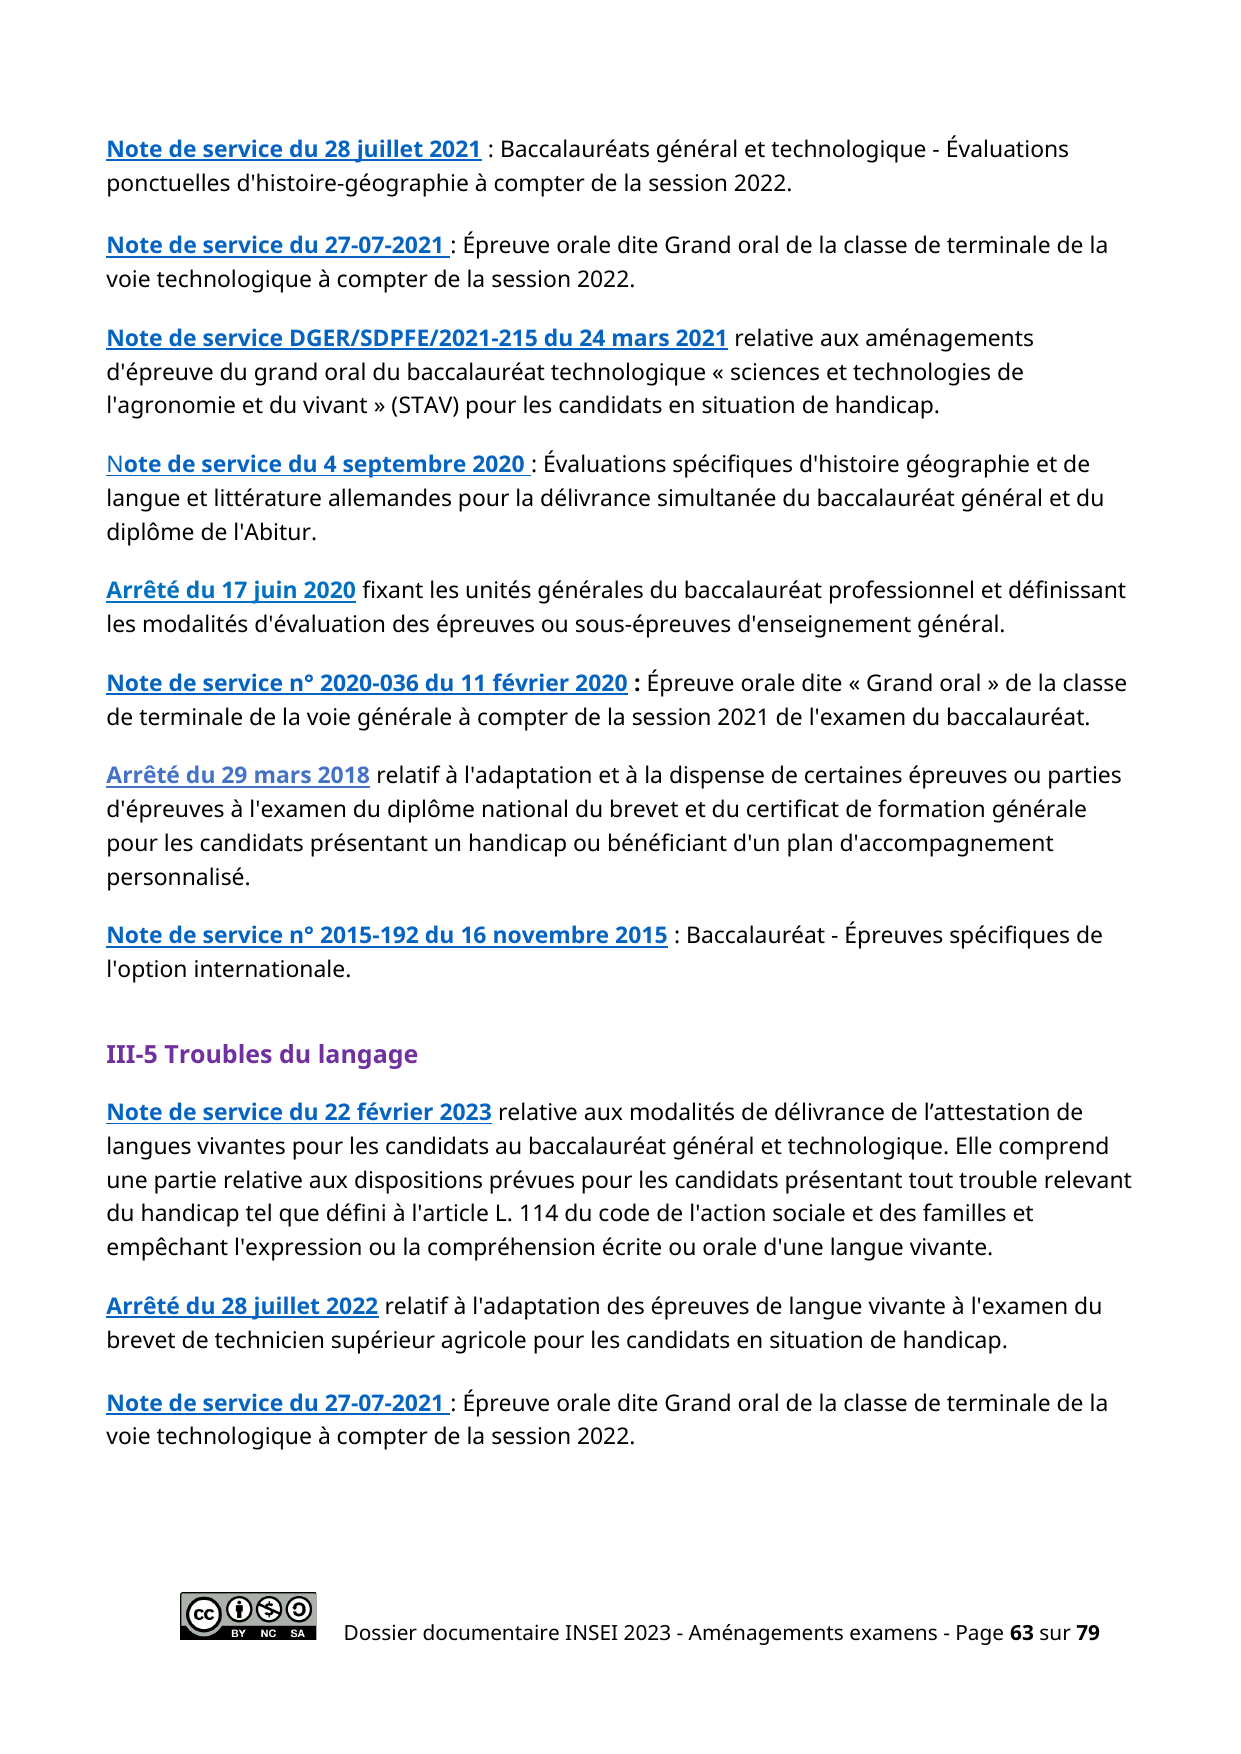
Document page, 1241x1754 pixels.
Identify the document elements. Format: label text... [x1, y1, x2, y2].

text Note de service n° 2020-036 du 11 février 2020 : Épreuve orale dite « Grand oral » de la classe de terminale de la voie générale à compter de la session 2021 de l'examen du baccalauréat. [106, 667, 1134, 732]
text Note de service du 27-07-2021 : Épreuve orale dite Grand oral de la classe de terminale de la voie technologique à compter de la session 2022. [106, 229, 1134, 294]
text Arrêté du 17 juin 2020 fixant les unités générales du baccalauréat professionnel et définissant les modalités d'évaluation des épreuves ou sous-épreuves d'enseignement général. [106, 574, 1134, 639]
subtitle III-5 Troubles du langage [106, 1037, 1134, 1071]
text Note de service DGER/SDPFE/2021-215 du 24 mars 2021 relative aux aménagements d'épreuve du grand oral du baccalauréat technologique « sciences et technologies de l'agronomie et du vivant » (STAV) pour les candidats en situation de handicap. [106, 322, 1134, 421]
text Arrêté du 28 juillet 2022 relatif à l'adaptation des épreuves de langue vivante à l'examen du brevet de technicien supérieur agricole pour les candidats en situation de handicap. [106, 1290, 1134, 1355]
text Note de service du 22 février 2023 relative aux modalités de délivrance de l’attestation de langues vivantes pour les candidats au baccalauréat général et technologique. Elle comprend une partie relative aux dispositions prévues pour les candidats présentant tout trouble relevant du handicap tel que défini à l'article L. 114 du code de l'action sociale et des familles et empêchant l'expression ou la compréhension écrite ou orale d'une langue vivante. [106, 1096, 1134, 1262]
text Arrêté du 29 mars 2018 relatif à l'adaptation et à la dispense de certaines épreuves ou parties d'épreuves à l'examen du diplôme national du brevet et du certificat de formation générale pour les candidats présentant un handicap ou bénéficiant d'un plan d'accompagnement personnalisé. [106, 759, 1134, 892]
picture [180, 1592, 317, 1640]
text Note de service n° 2015-192 du 16 novembre 2015 : Baccalauréat - Épreuves spécifiques de l'option internationale. [106, 919, 1134, 984]
text Note de service du 28 juillet 2021 : Baccalauréats général et technologique - Évaluations ponctuelles d'histoire-géographie à compter de la session 2022. [106, 133, 1134, 198]
text Note de service du 27-07-2021 : Épreuve orale dite Grand oral de la classe de terminale de la voie technologique à compter de la session 2022. [106, 1386, 1134, 1451]
text Note de service du 4 septembre 2020 : Évaluations spécifiques d'histoire géographie et de langue et littérature allemandes pour la délivrance simultanée du baccalauréat général et du diplôme de l'Abitur. [106, 448, 1134, 547]
